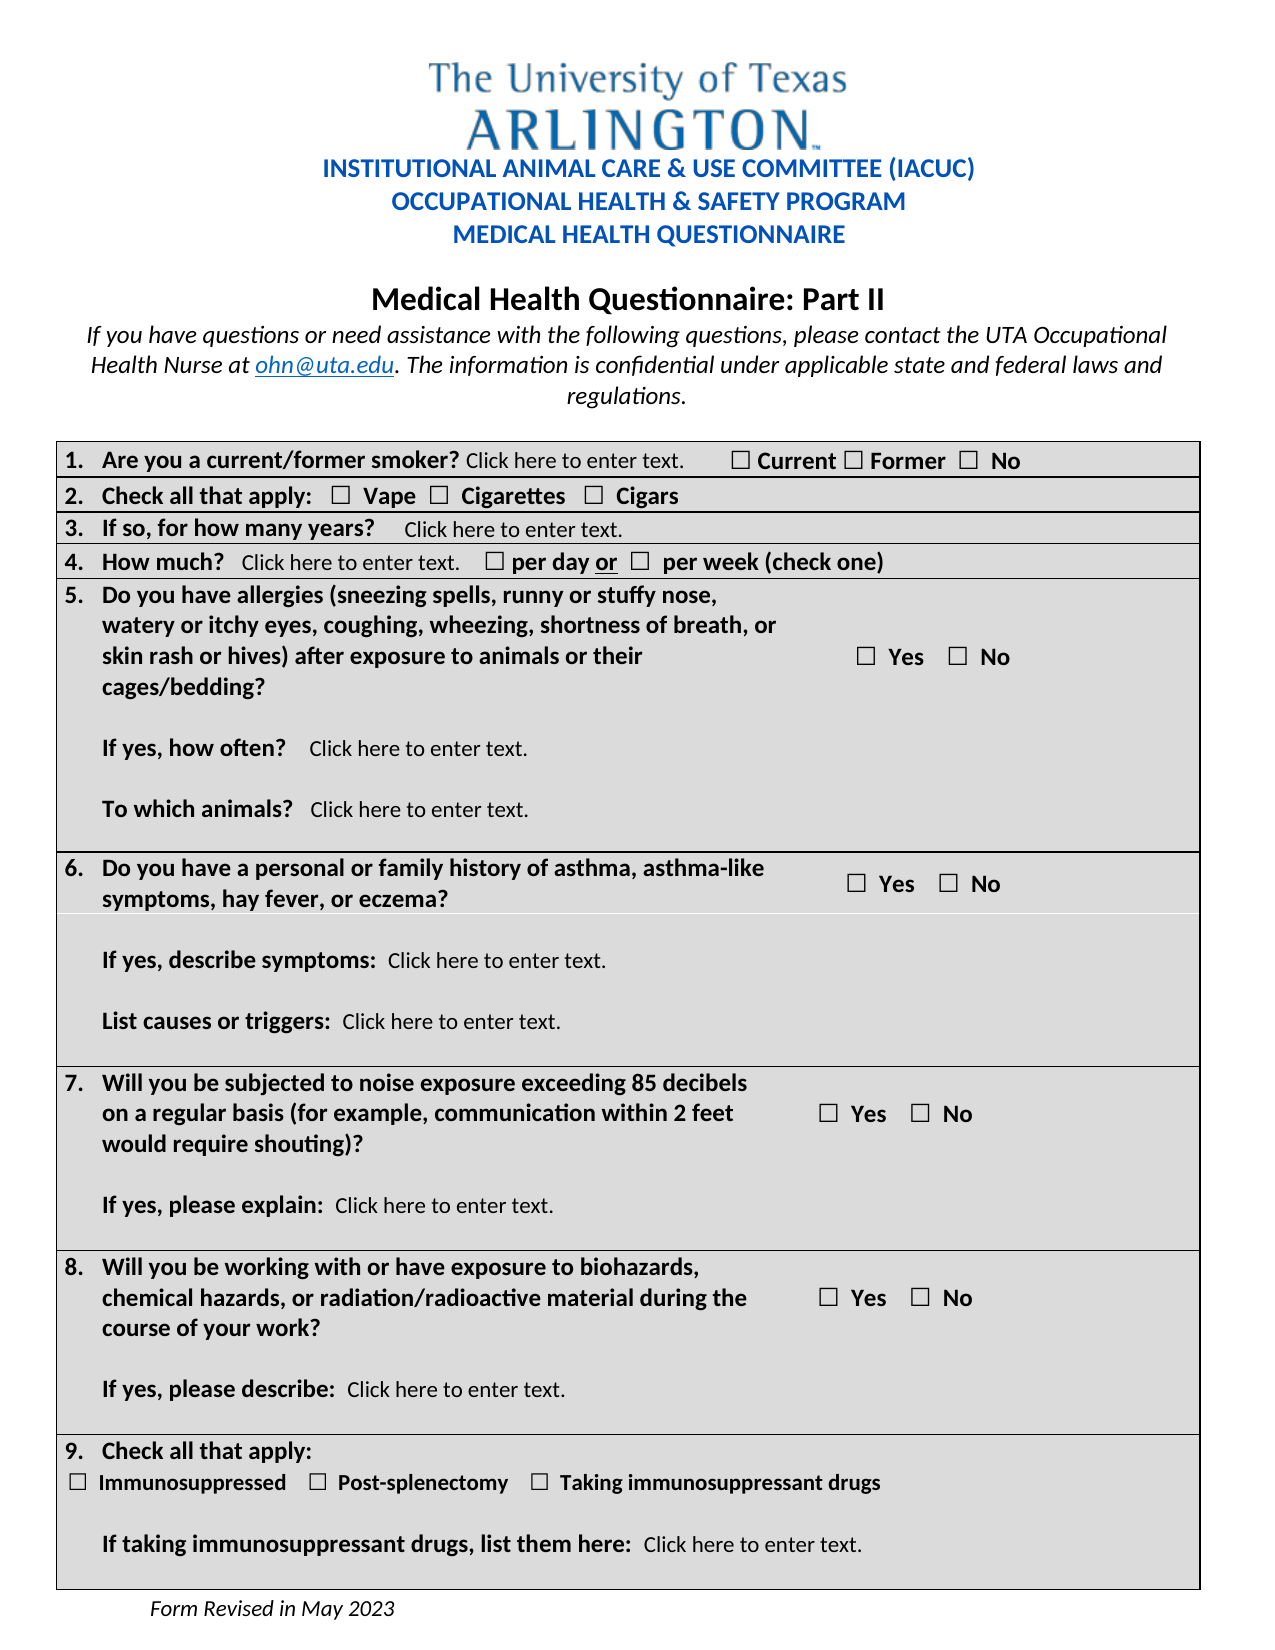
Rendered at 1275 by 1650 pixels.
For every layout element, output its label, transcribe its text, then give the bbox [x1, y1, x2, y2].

table_cell Will you be working with or have exposure to biohazards, chemical hazards, or radiation/radioactive material during the course of your work? [57, 1251, 768, 1343]
table_cell Are you a current/former smoker? [57, 442, 712, 476]
picture [428, 62, 847, 150]
table_cell Yes No [768, 1251, 1199, 1343]
table_cell If yes, how often? To which animals? [57, 732, 1199, 851]
table_cell If yes, please explain: [57, 1159, 1199, 1250]
table_cell Current Former No [712, 442, 1199, 476]
table_cell If so, for how many years? [57, 513, 393, 543]
table_cell Yes No [768, 1067, 1199, 1159]
table_cell Do you have allergies (sneezing spells, runny or stuffy nose, watery or itchy eyes, coughing, wheezing, shortness of breath, or skin rash or hives) after exposure to animals or their cages/bedding? [57, 579, 806, 732]
table_cell Yes No [806, 579, 1199, 732]
table_cell Yes No [796, 853, 1199, 913]
table_header Medical Health Questionnaire: Part II [56, 279, 1200, 319]
table_cell Will you be subjected to noise exposure exceeding 85 decibels on a regular basis (for example, communication within 2 feet would require shouting)? [57, 1067, 768, 1159]
table_cell If yes, describe symptoms: List causes or triggers: [57, 914, 1199, 1066]
table_cell Do you have a personal or family history of asthma, asthma-like symptoms, hay fever, or eczema? [57, 853, 796, 913]
table_cell Check all that apply: Immunosuppressed Post-splenectomy Taking immunosuppressant drugs If taking immunosuppressant drugs, list them here: [57, 1435, 1199, 1589]
table_cell Check all that apply: Vape Cigarettes Cigars [57, 478, 1199, 511]
table_cell If you have questions or need assistance with the following questions, please contact the UTA Occupational Health Nurse at ohn@uta.edu. The information is confidential under applicable state and federal laws and regulations. [56, 319, 1200, 441]
table_cell How much? per day or per week (check one) [57, 544, 1199, 578]
table_cell If yes, please describe: [57, 1343, 1199, 1434]
